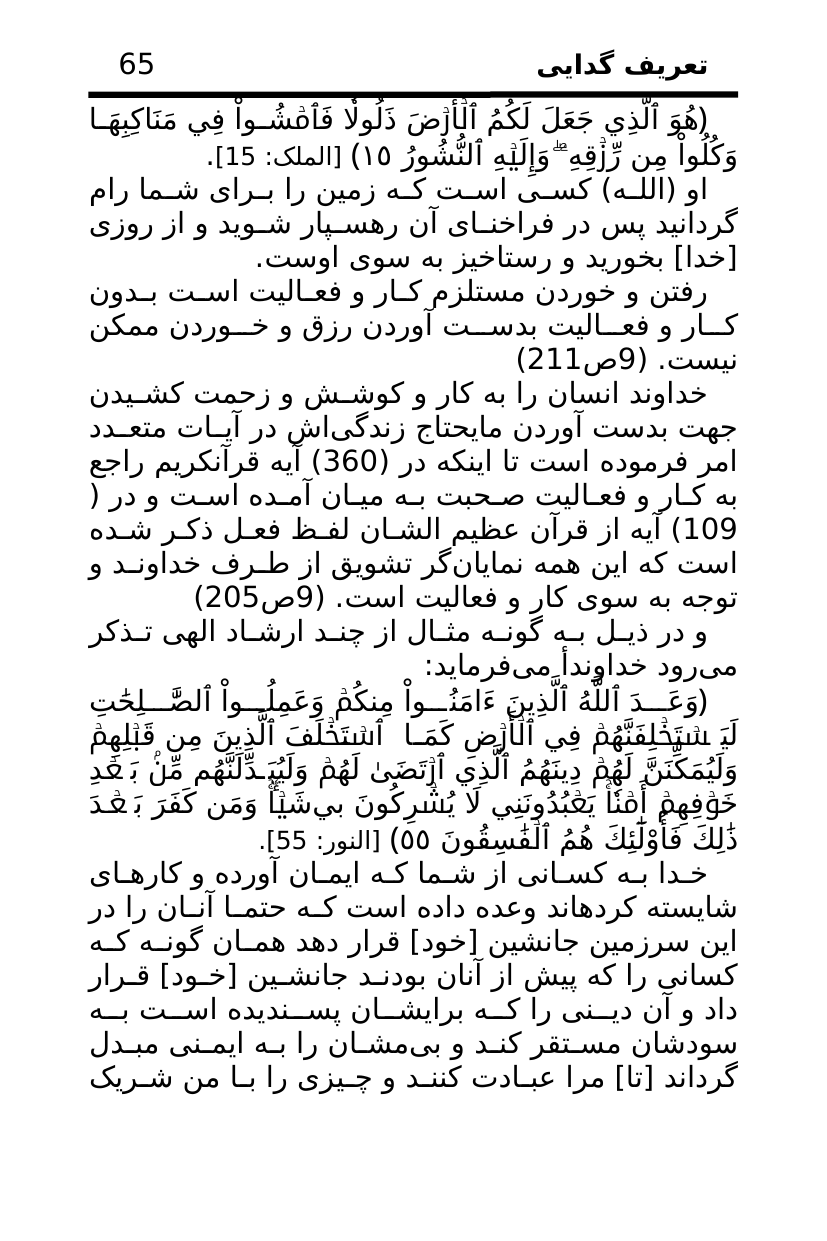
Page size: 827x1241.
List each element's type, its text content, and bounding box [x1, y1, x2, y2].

text رفتن و خوردن مستلزم کار و فعالیت است بدون کار و فعالیت بدست آوردن رزق و خوردن ممکن نیست. (9ص211) [89, 274, 738, 376]
text او (الله) کسى است که زمین را براى شما رام گردانید پس در فراخناى آن رهسپار شوید و از روزى [خدا] بخورید و رستاخیز به سوى اوست. [89, 173, 738, 274]
text و در ذیل به گونه مثال از چند ارشاد الهی تذکر می‌رود خداوندأ می‌فرماید: [89, 614, 738, 682]
text ﴿وَعَدَ ٱللَّهُ ٱلَّذِينَ ءَامَنُواْ مِنكُمۡ وَعَمِلُواْ ٱلصَّٰلِحَٰتِ لَيَسۡتَخۡلِفَنَّهُمۡ فِي ٱلۡأَرۡضِ كَمَا ٱسۡتَخۡلَفَ ٱلَّذِينَ مِن قَبۡلِهِمۡ وَلَيُمَكِّنَنَّ لَهُمۡ دِينَهُمُ ٱلَّذِي ٱرۡتَضَىٰ لَهُمۡ وَلَيُبَدِّلَنَّهُم مِّنۢ بَعۡدِ خَوۡفِهِمۡ أَمۡنٗاۚ يَعۡبُدُونَنِي لَا يُشۡرِكُونَ بي‌شَيۡ‍ٔٗاۚ وَمَن كَفَرَ بَعۡدَ ذَٰلِكَ فَأُوْلَٰٓئِكَ هُمُ ٱلۡفَٰسِقُونَ ٥٥﴾ [النور: 55]. [89, 682, 738, 857]
text خداوند انسان را به کار و کوشش و زحمت کشیدن جهت بدست آوردن مایحتاج زندگی‌اش در آیات متعدد امر فرموده است تا اینکه در (360) آیه قرآنکریم راجع به کار و فعالیت صحبت به میان آمده است و در (109) آیه از قرآن عظیم الشان لفظ فعل ذکر شده است که این همه نمایان‌گر تشویق از طرف خداوند و توجه به سوی کار و فعالیت است. (9ص205) [89, 376, 738, 614]
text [89, 857, 738, 1094]
text ﴿هُوَ ٱلَّذِي جَعَلَ لَكُمُ ٱلۡأَرۡضَ ذَلُولٗا فَٱمۡشُواْ فِي مَنَاكِبِهَا وَكُلُواْ مِن رِّزۡقِهِۦۖ وَإِلَيۡهِ ٱلنُّشُورُ ١٥﴾ [الملک: 15]. [89, 100, 738, 173]
